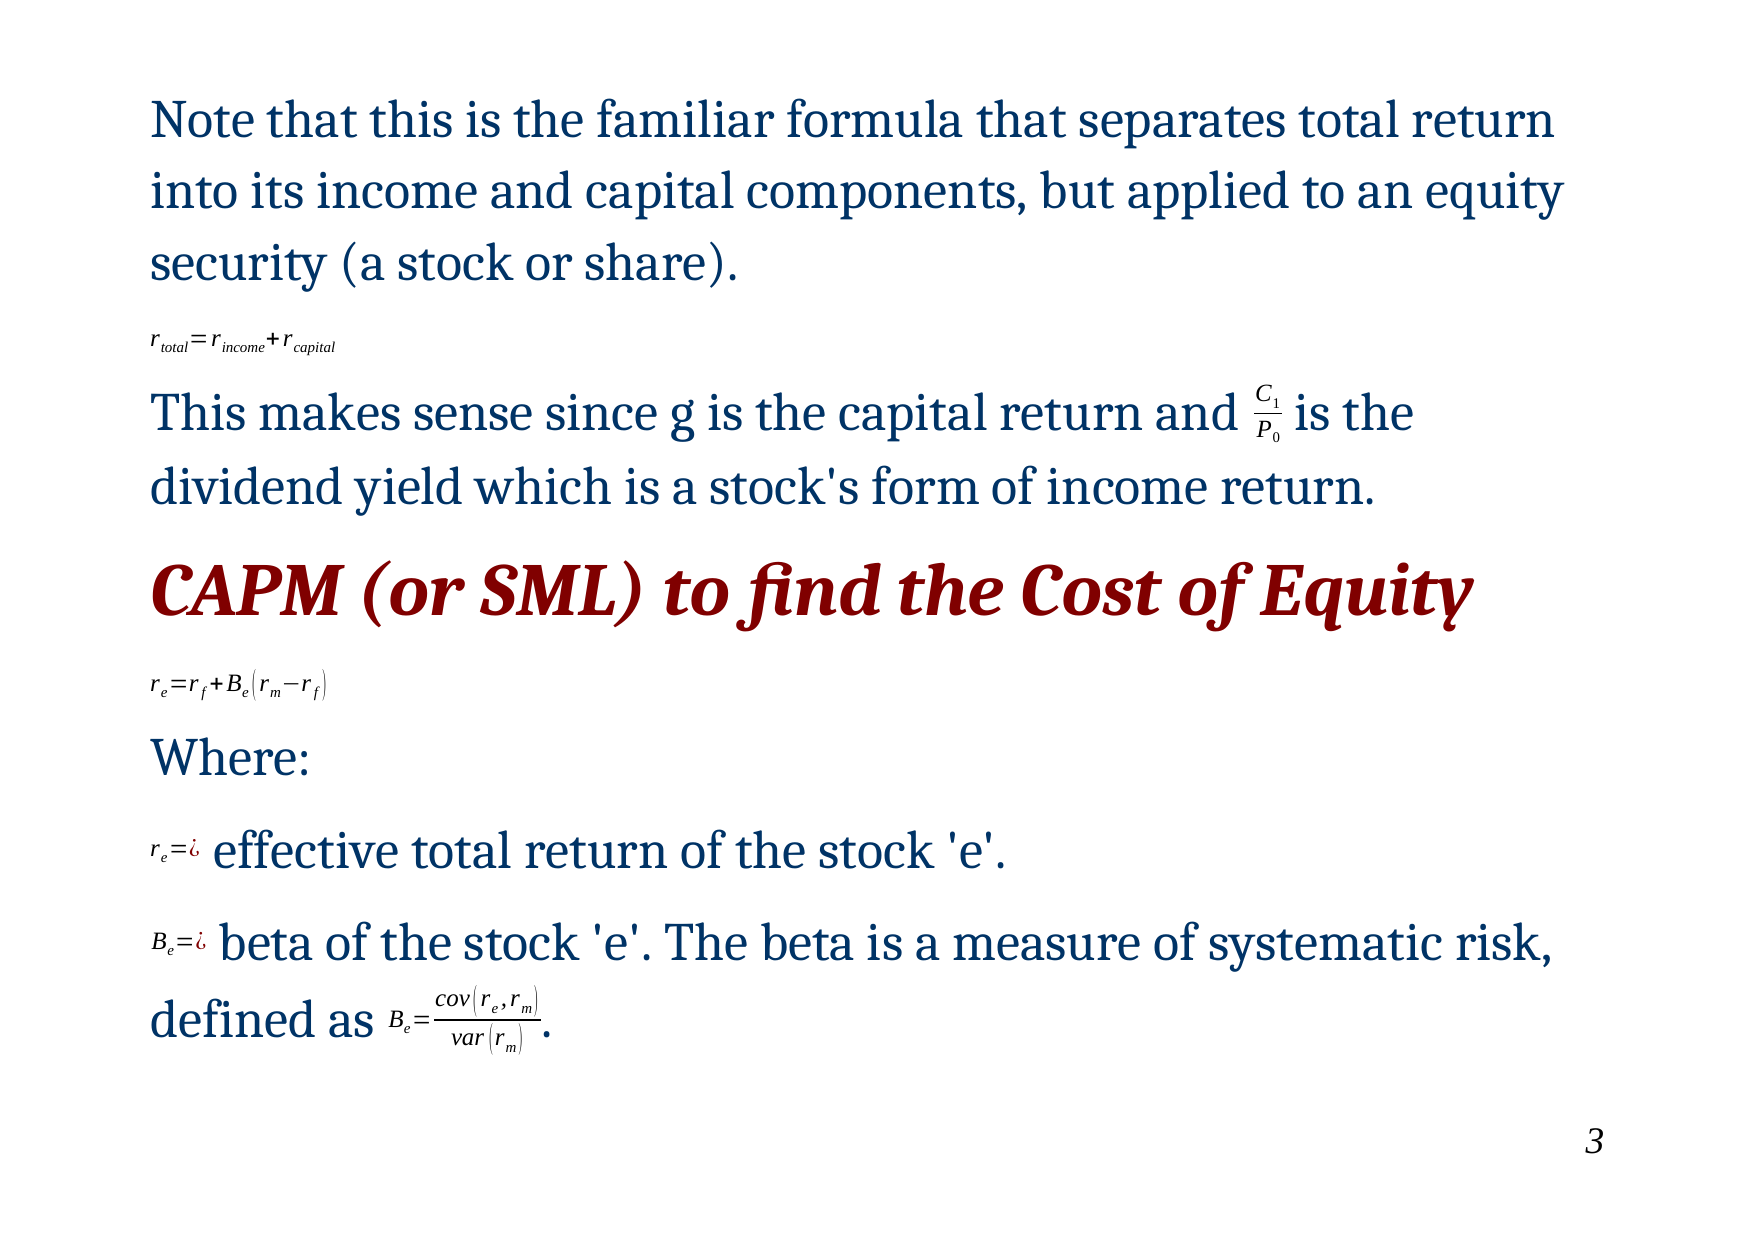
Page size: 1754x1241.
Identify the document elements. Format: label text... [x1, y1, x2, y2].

text beta of the stock 'e'. The beta is a measure of systematic risk, defined as . [150, 912, 1604, 1056]
text effective total return of the stock 'e'. [150, 819, 1604, 882]
text CAPM (or SML) to find the Cost of Equity [150, 548, 1604, 634]
text Note that this is the familiar formula that separates total return into its income and capital components, but applied to an equity security (a stock or share). [150, 89, 1604, 294]
text Where: [150, 727, 1604, 789]
text This makes sense since g is the capital return and is the dividend yield which is a stock's form of income return. [150, 380, 1604, 518]
